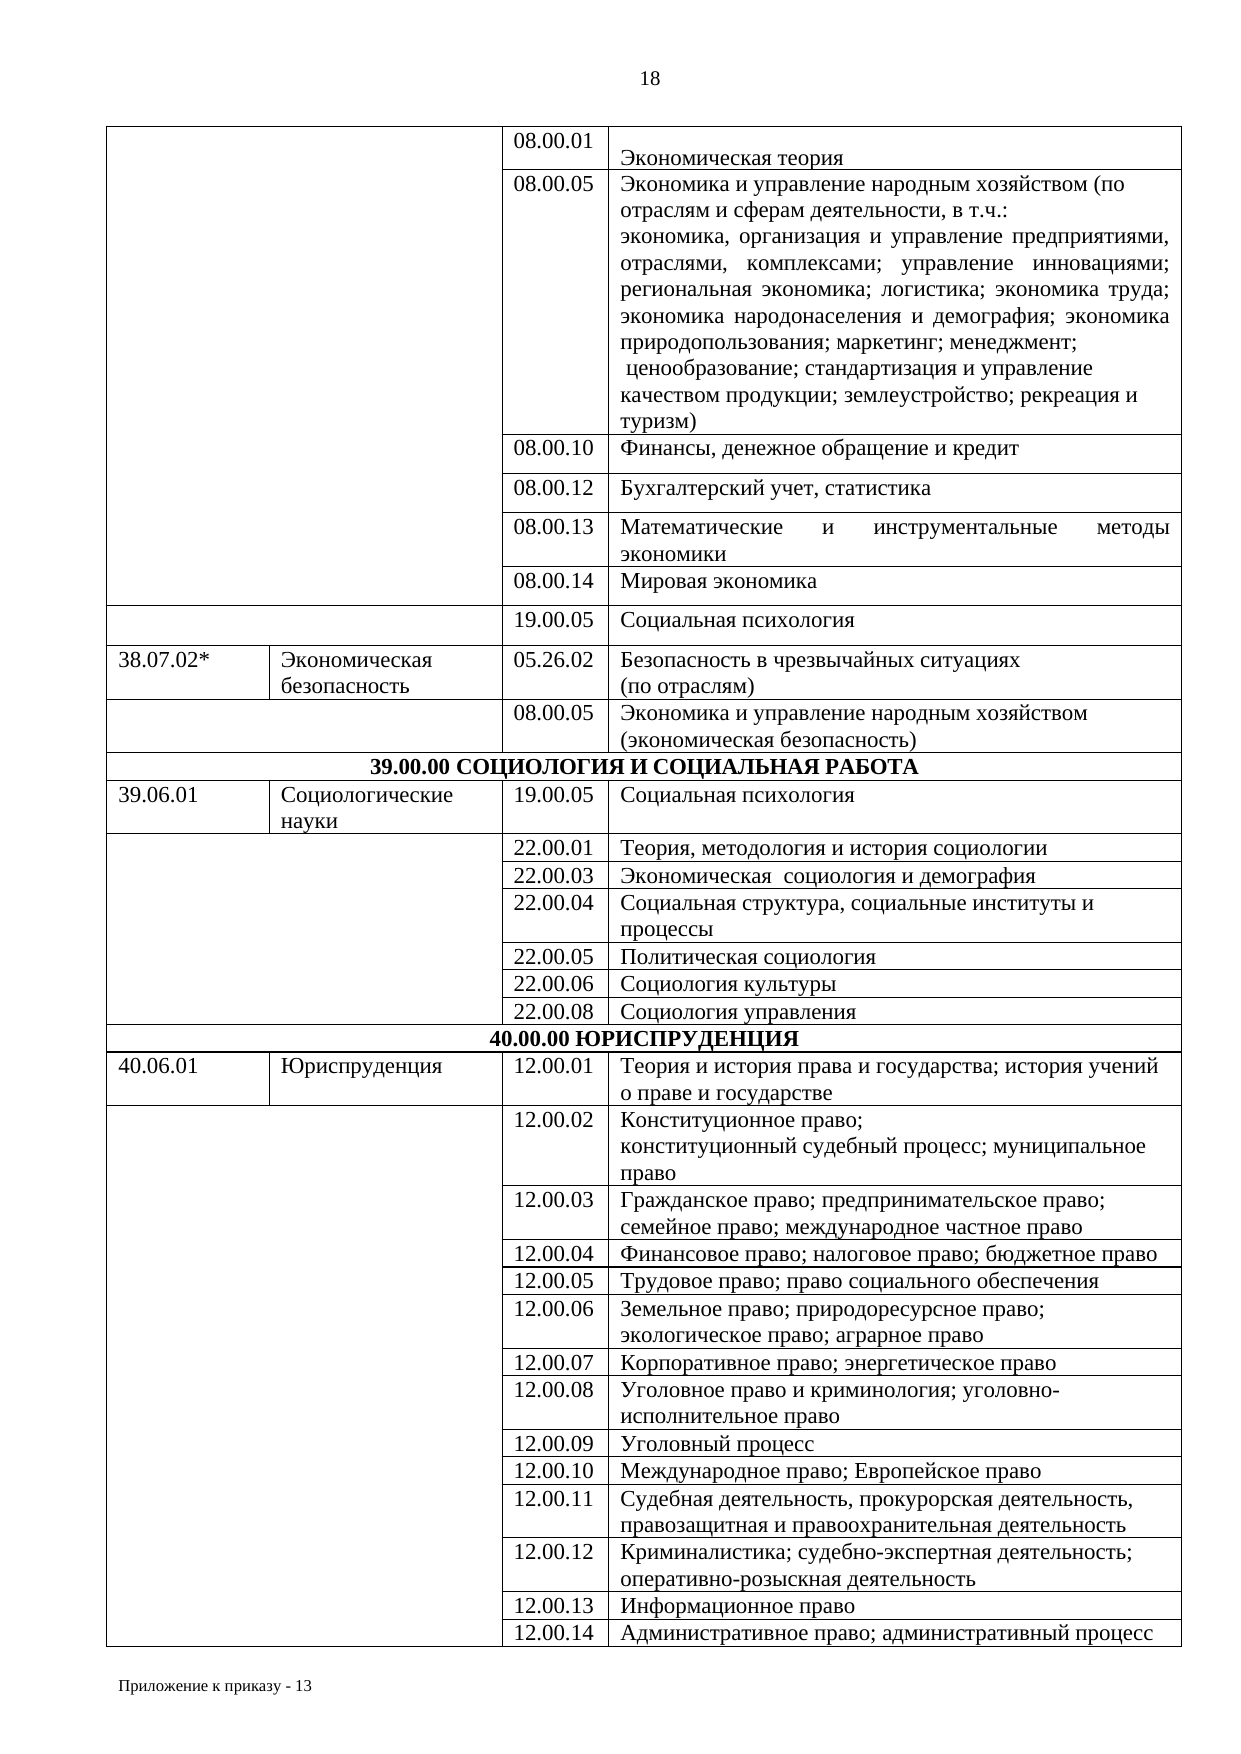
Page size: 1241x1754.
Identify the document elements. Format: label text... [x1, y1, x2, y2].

table_cell 12.00.09 [503, 1430, 608, 1456]
table_cell 19.00.05 [503, 606, 608, 645]
table_cell Экономическая теория [609, 127, 1181, 169]
table_cell 05.26.02 [503, 646, 608, 698]
table_cell Административное право; административный процесс [609, 1620, 1181, 1646]
table_cell Гражданское право; предпринимательское право; семейное право; международное частное право [609, 1186, 1181, 1239]
table_cell 40.06.01 [107, 1053, 269, 1105]
table_cell Социальная психология [609, 606, 1181, 645]
table_cell 12.00.13 [503, 1592, 608, 1618]
table_cell Конституционное право; конституционный судебный процесс; муниципальное право [609, 1106, 1181, 1185]
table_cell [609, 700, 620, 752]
table_cell 12.00.03 [503, 1186, 608, 1239]
table_cell 12.00.11 [503, 1485, 608, 1537]
table_cell [107, 1106, 502, 1646]
table_cell 08.00.14 [503, 567, 608, 605]
table_cell 08.00.10 [503, 435, 608, 473]
table_cell Трудовое право; право социального обеспечения [609, 1268, 1181, 1294]
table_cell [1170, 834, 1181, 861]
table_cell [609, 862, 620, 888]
table_cell 12.00.12 [503, 1538, 608, 1591]
table_cell Уголовное право и криминология; уголовно-исполнительное право [609, 1376, 1181, 1429]
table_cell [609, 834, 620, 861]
table_cell Финансы, денежное обращение и кредит [609, 435, 1181, 473]
table_cell 12.00.14 [503, 1620, 608, 1646]
table_cell Экономика и управление народным хозяйством (по отраслям и сферам деятельности, в т.ч.: экономика, организация и управление предприятиями, отраслями, комплексами; управление инновациями; региональная экономика; логистика; экономика труда; экономика народонаселения и демография; экономика природопользования; маркетинг; менеджмент; ценообразование; стандартизация и управление качеством продукции; землеустройство; рекреация и туризм) [609, 170, 1181, 433]
table_cell 19.00.05 [503, 781, 608, 833]
table_cell 08.00.05 [503, 700, 608, 752]
table_cell Судебная деятельность, прокурорская деятельность, правозащитная и правоохранительная деятельность [609, 1485, 1181, 1537]
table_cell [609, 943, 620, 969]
table_cell Теория и история права и государства; история учений о праве и государстве [609, 1053, 1181, 1105]
table_cell 39.00.00 СОЦИОЛОГИЯ И СОЦИАЛЬНАЯ РАБОТА [107, 753, 1181, 779]
table_cell Бухгалтерский учет, статистика [609, 474, 1181, 512]
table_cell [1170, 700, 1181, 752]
table_cell Международное право; Европейское право [609, 1457, 1181, 1483]
table_cell 12.00.10 [503, 1457, 608, 1483]
table_cell Корпоративное право; энергетическое право [609, 1349, 1181, 1375]
table_cell Криминалистика; судебно-экспертная деятельность; оперативно-розыскная деятельность [609, 1538, 1181, 1591]
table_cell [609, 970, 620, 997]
table_cell 22.00.04 [503, 889, 608, 942]
table_cell 39.06.01 [107, 781, 269, 833]
table_cell [107, 700, 502, 752]
table_cell [107, 606, 502, 645]
table_cell 12.00.07 [503, 1349, 608, 1375]
table_cell 08.00.13 [503, 513, 608, 566]
table_cell Математические и инструментальные методы экономики [609, 513, 1181, 566]
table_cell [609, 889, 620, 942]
table_cell 12.00.08 [503, 1376, 608, 1429]
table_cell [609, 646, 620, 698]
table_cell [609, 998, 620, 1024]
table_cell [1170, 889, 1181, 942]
table_cell 12.00.02 [503, 1106, 608, 1185]
table_cell 08.00.05 [503, 170, 608, 433]
table_cell [107, 834, 502, 1024]
table_cell 12.00.05 [503, 1268, 608, 1294]
table_cell Юриспруденция [270, 1053, 502, 1105]
table_cell 12.00.04 [503, 1240, 608, 1266]
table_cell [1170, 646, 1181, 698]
table_cell 12.00.01 [503, 1053, 608, 1105]
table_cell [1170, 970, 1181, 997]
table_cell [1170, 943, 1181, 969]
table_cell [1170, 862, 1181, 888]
table_cell Земельное право; природоресурсное право; экологическое право; аграрное право [609, 1295, 1181, 1348]
table_cell Социальная психология [609, 781, 1181, 833]
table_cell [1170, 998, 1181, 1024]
table_cell 08.00.12 [503, 474, 608, 512]
table_cell Уголовный процесс [609, 1430, 1181, 1456]
table_cell Финансовое право; налоговое право; бюджетное право [609, 1240, 1181, 1266]
table_cell 40.00.00 ЮРИСПРУДЕНЦИЯ [107, 1025, 1181, 1051]
table_cell 08.00.01 [503, 127, 608, 169]
table_cell Информационное право [609, 1592, 1181, 1618]
table_cell 38.07.02* [107, 646, 269, 698]
table_cell Мировая экономика [609, 567, 1181, 605]
table_cell 12.00.06 [503, 1295, 608, 1348]
